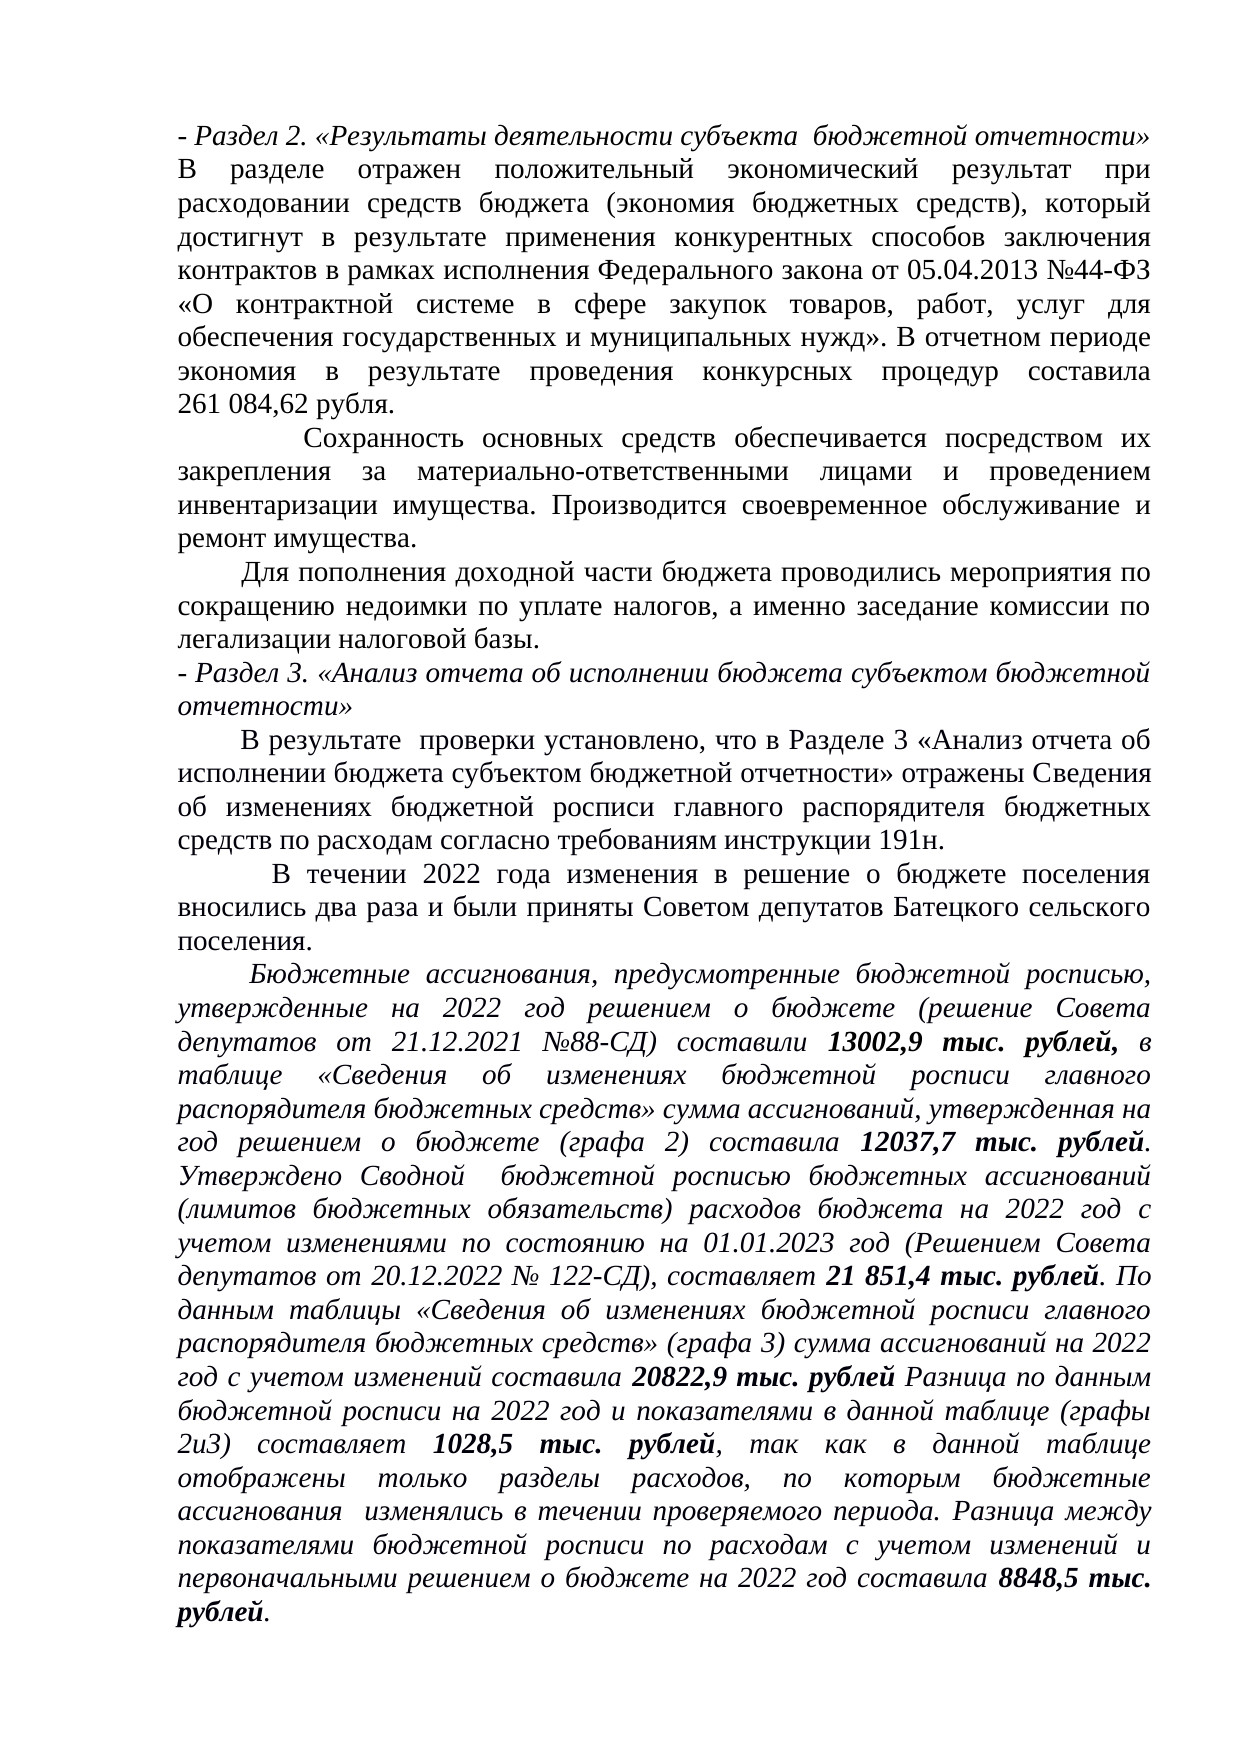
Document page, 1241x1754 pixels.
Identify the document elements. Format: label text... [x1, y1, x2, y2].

text В результате проверки установлено, что в Разделе 3 «Анализ отчета об исполнении бюджета субъектом бюджетной отчетности» отражены Сведения об изменениях бюджетной росписи главного распорядителя бюджетных средств по расходам согласно требованиям инструкции 191н. [177, 722, 1152, 856]
text В течении 2022 года изменения в решение о бюджете поселения вносились два раза и были приняты Советом депутатов Батецкого сельского поселения. [177, 856, 1152, 957]
text - Раздел 2. «Результаты деятельности субъекта бюджетной отчетности» [177, 118, 1152, 152]
text Бюджетные ассигнования, предусмотренные бюджетной росписью, утвержденные на 2022 год решением о бюджете (решение Совета депутатов от 21.12.2021 №88-СД) составили 13002,9 тыс. рублей, в таблице «Сведения об изменениях бюджетной росписи главного распорядителя бюджетных средств» сумма ассигнований, утвержденная на год решением о бюджете (графа 2) составила 12037,7 тыс. рублей. Утверждено Сводной бюджетной росписью бюджетных ассигнований (лимитов бюджетных обязательств) расходов бюджета на 2022 год с учетом изменениями по состоянию на 01.01.2023 год (Решением Совета депутатов от 20.12.2022 № 122-СД), составляет 21 851,4 тыс. рублей. По данным таблицы «Сведения об изменениях бюджетной росписи главного распорядителя бюджетных средств» (графа 3) сумма ассигнований на 2022 год с учетом изменений составила 20822,9 тыс. рублей Разница по данным бюджетной росписи на 2022 год и показателями в данной таблице (графы 2и3) составляет 1028,5 тыс. рублей, так как в данной таблице отображены только разделы расходов, по которым бюджетные ассигнования изменялись в течении проверяемого периода. Разница между показателями бюджетной росписи по расходам с учетом изменений и первоначальными решением о бюджете на 2022 год составила 8848,5 тыс. рублей. [177, 957, 1152, 1627]
text Сохранность основных средств обеспечивается посредством их закрепления за материально-ответственными лицами и проведением инвентаризации имущества. Производится своевременное обслуживание и ремонт имущества. [177, 420, 1152, 554]
text - Раздел 3. «Анализ отчета об исполнении бюджета субъектом бюджетной отчетности» [177, 655, 1152, 722]
text Для пополнения доходной части бюджета проводились мероприятия по сокращению недоимки по уплате налогов, а именно заседание комиссии по легализации налоговой базы. [177, 554, 1152, 655]
text В разделе отражен положительный экономический результат при расходовании средств бюджета (экономия бюджетных средств), который достигнут в результате применения конкурентных способов заключения контрактов в рамках исполнения Федерального закона от 05.04.2013 №44-ФЗ «О контрактной системе в сфере закупок товаров, работ, услуг для обеспечения государственных и муниципальных нужд». В отчетном периоде экономия в результате проведения конкурсных процедур составила 261 084,62 рубля. [177, 152, 1152, 420]
